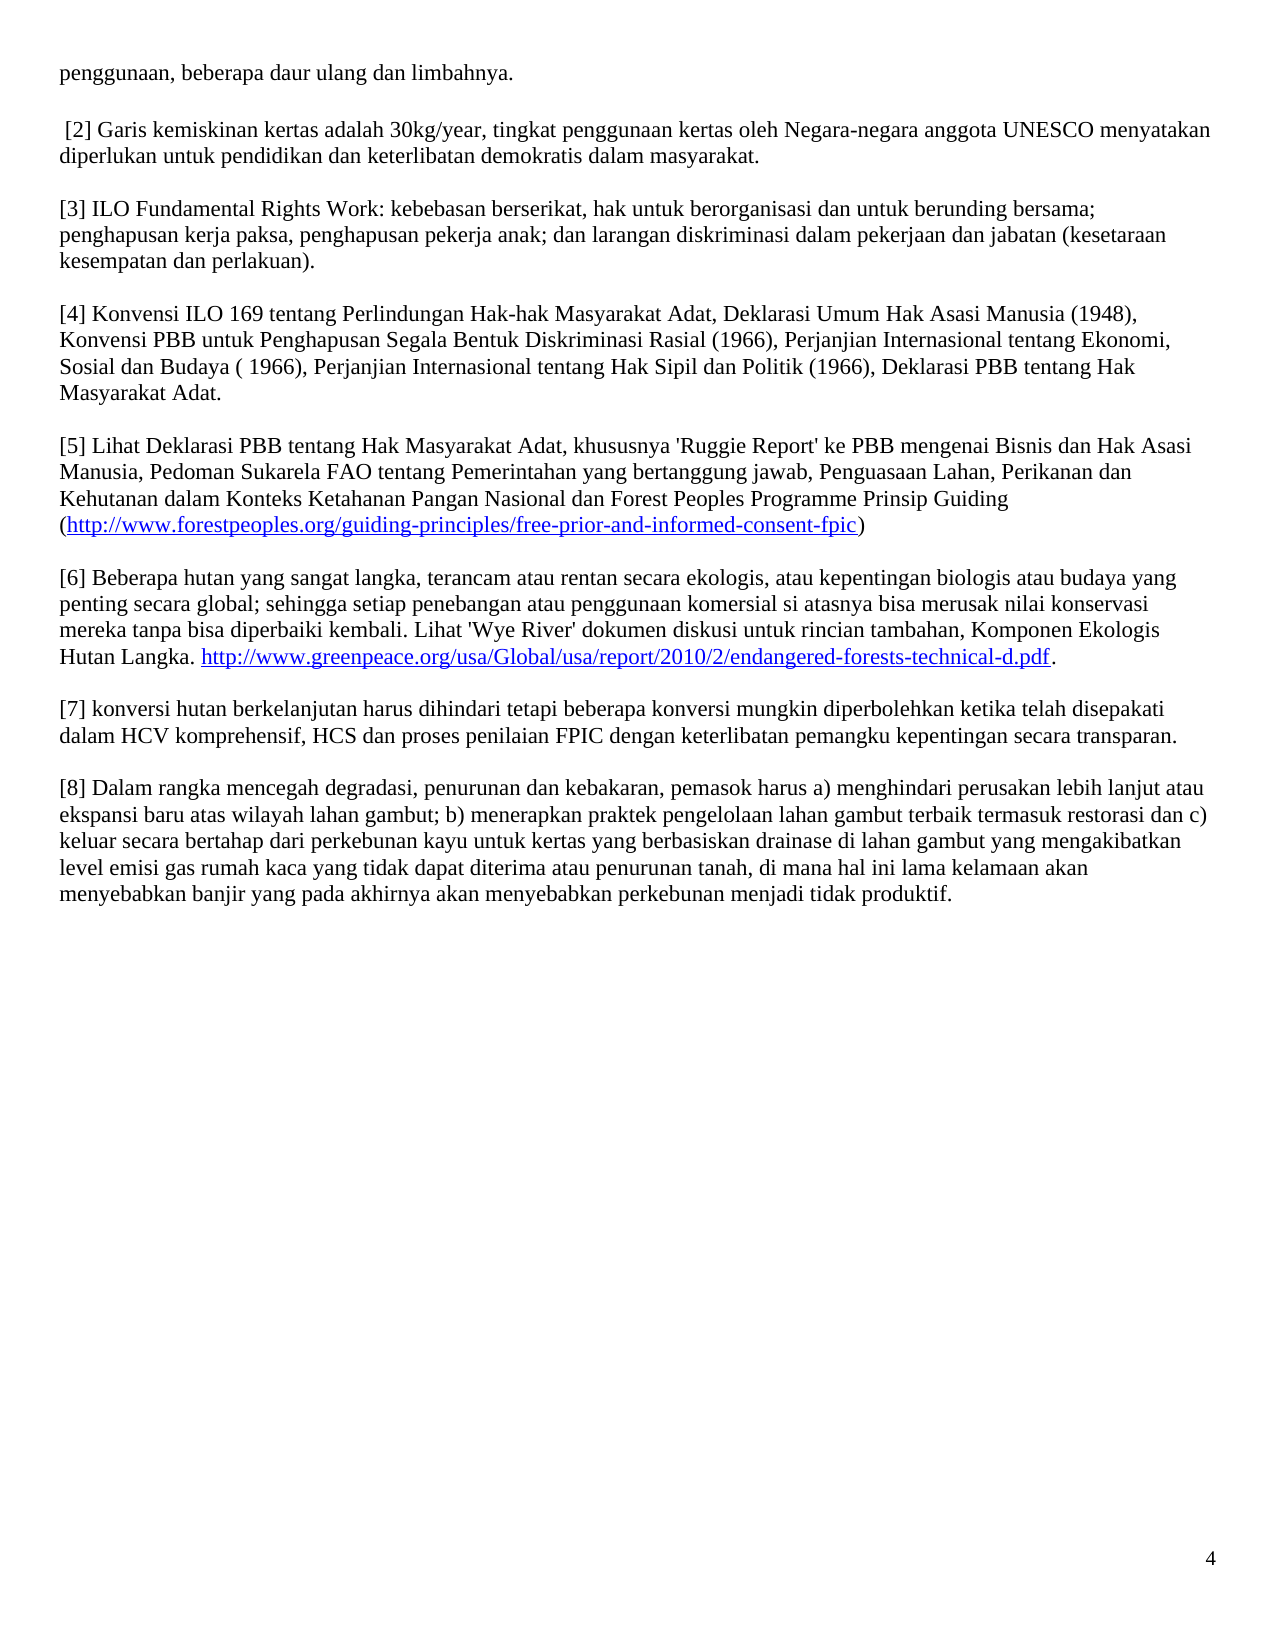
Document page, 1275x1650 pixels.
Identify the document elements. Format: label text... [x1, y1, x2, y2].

text [6] Beberapa hutan yang sangat langka, terancam atau rentan secara ekologis, atau kepentingan biologis atau budaya yang penting secara global; sehingga setiap penebangan atau penggunaan komersial si atasnya bisa merusak nilai konservasi mereka tanpa bisa diperbaiki kembali. Lihat 'Wye River' dokumen diskusi untuk rincian tambahan, Komponen Ekologis Hutan Langka. http://www.greenpeace.org/usa/Global/usa/report/2010/2/endangered-forests-technical-d.pdf. [59, 564, 1216, 669]
text [5] Lihat Deklarasi PBB tentang Hak Masyarakat Adat, khususnya 'Ruggie Report' ke PBB mengenai Bisnis dan Hak Asasi Manusia, Pedoman Sukarela FAO tentang Pemerintahan yang bertanggung jawab, Penguasaan Lahan, Perikanan dan Kehutanan dalam Konteks Ketahanan Pangan Nasional dan Forest Peoples Programme Prinsip Guiding (http://www.forestpeoples.org/guiding-principles/free-prior-and-informed-consent-fpic) [59, 432, 1216, 537]
text [7] konversi hutan berkelanjutan harus dihindari tetapi beberapa konversi mungkin diperbolehkan ketika telah disepakati dalam HCV komprehensif, HCS dan proses penilaian FPIC dengan keterlibatan pemangku kepentingan secara transparan. [59, 695, 1216, 748]
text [59, 59, 1216, 85]
text [8] Dalam rangka mencegah degradasi, penurunan dan kebakaran, pemasok harus a) menghindari perusakan lebih lanjut atau ekspansi baru atas wilayah lahan gambut; b) menerapkan praktek pengelolaan lahan gambut terbaik termasuk restorasi dan c) keluar secara bertahap dari perkebunan kayu untuk kertas yang berbasiskan drainase di lahan gambut yang mengakibatkan level emisi gas rumah kaca yang tidak dapat diterima atau penurunan tanah, di mana hal ini lama kelamaan akan menyebabkan banjir yang pada akhirnya akan menyebabkan perkebunan menjadi tidak produktif. [59, 774, 1216, 906]
text [4] Konvensi ILO 169 tentang Perlindungan Hak-hak Masyarakat Adat, Deklarasi Umum Hak Asasi Manusia (1948), Konvensi PBB untuk Penghapusan Segala Bentuk Diskriminasi Rasial (1966), Perjanjian Internasional tentang Ekonomi, Sosial dan Budaya ( 1966), Perjanjian Internasional tentang Hak Sipil dan Politik (1966), Deklarasi PBB tentang Hak Masyarakat Adat. [59, 300, 1216, 406]
text [2] Garis kemiskinan kertas adalah 30kg/year, tingkat penggunaan kertas oleh Negara-negara anggota UNESCO menyatakan diperlukan untuk pendidikan dan keterlibatan demokratis dalam masyarakat. [59, 116, 1216, 168]
text [3] ILO Fundamental Rights Work: kebebasan berserikat, hak untuk berorganisasi dan untuk berunding bersama; penghapusan kerja paksa, penghapusan pekerja anak; dan larangan diskriminasi dalam pekerjaan dan jabatan (kesetaraan kesempatan dan perlakuan). [59, 195, 1216, 274]
